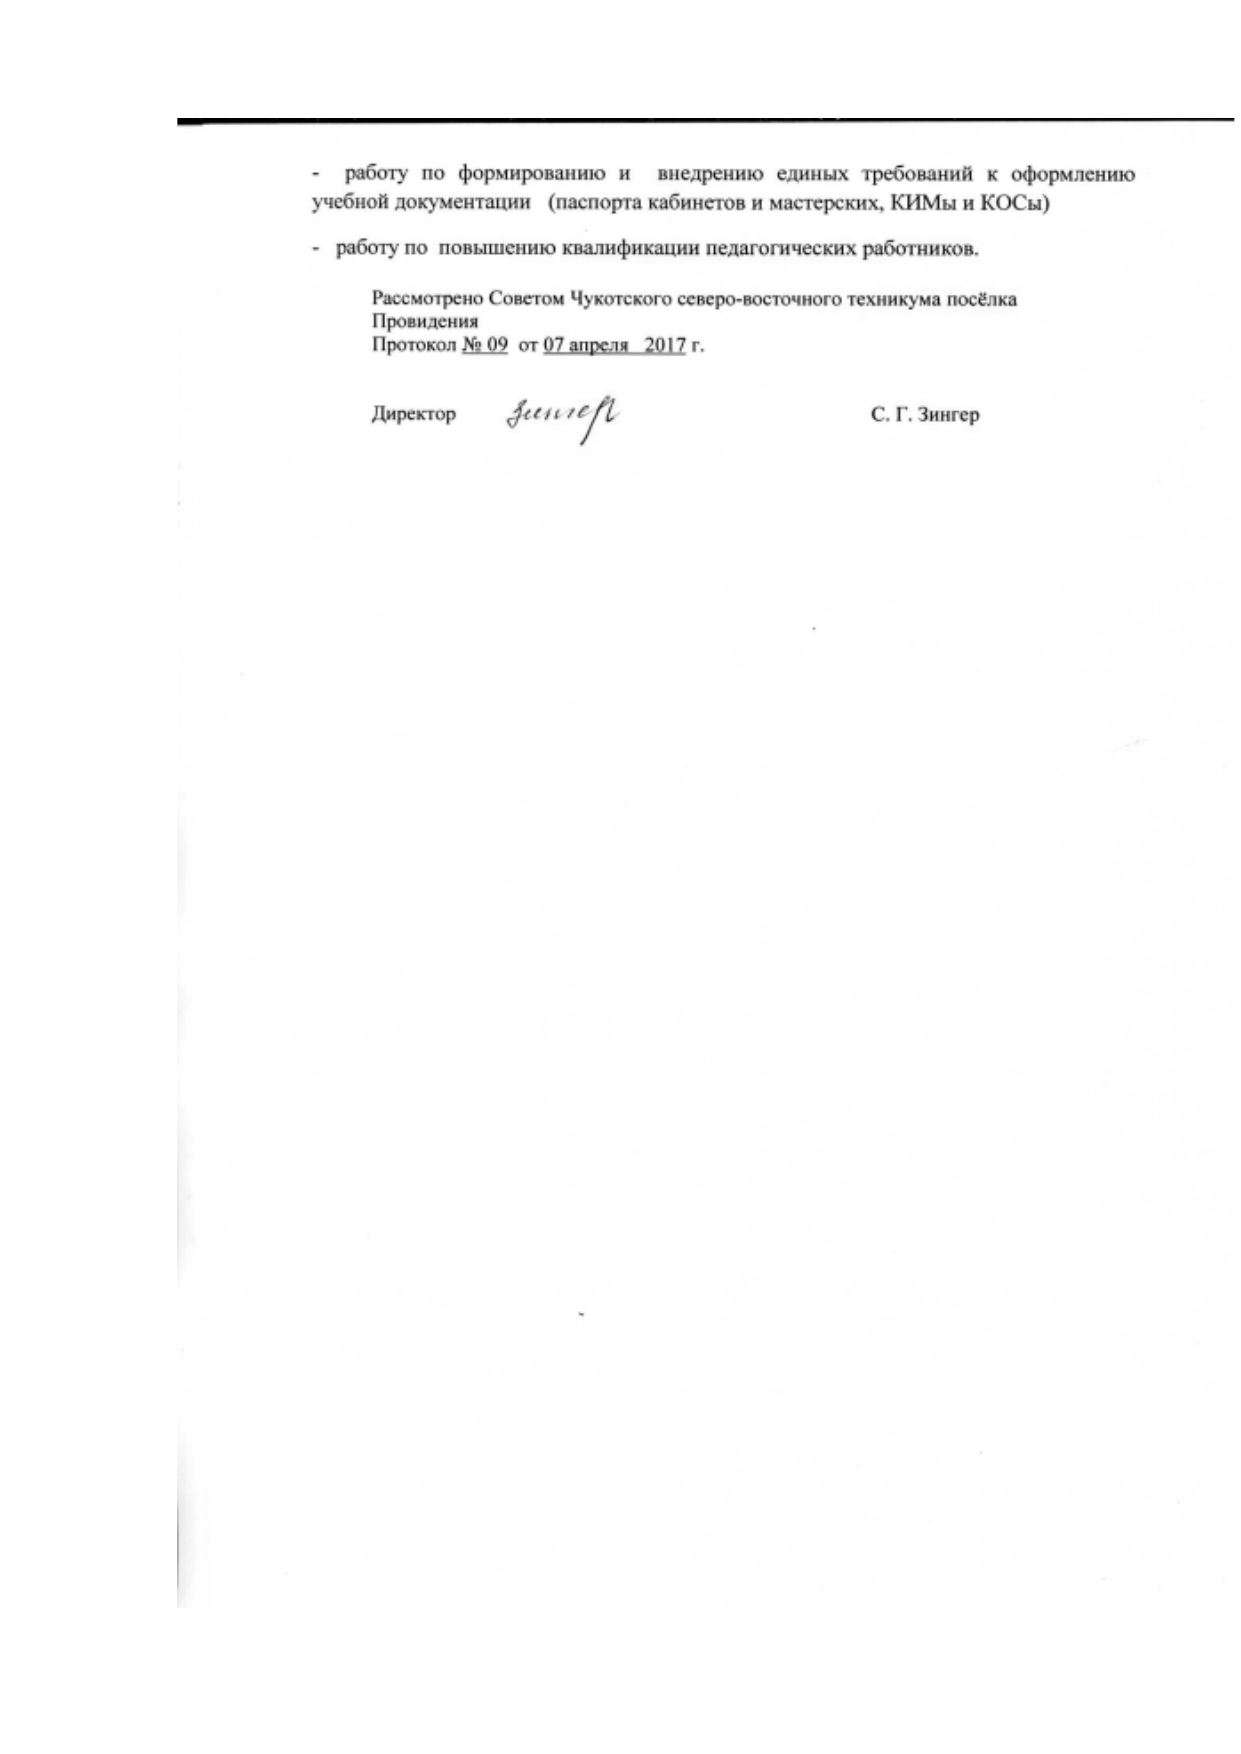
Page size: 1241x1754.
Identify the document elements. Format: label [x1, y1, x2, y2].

picture [177, 118, 1235, 1608]
